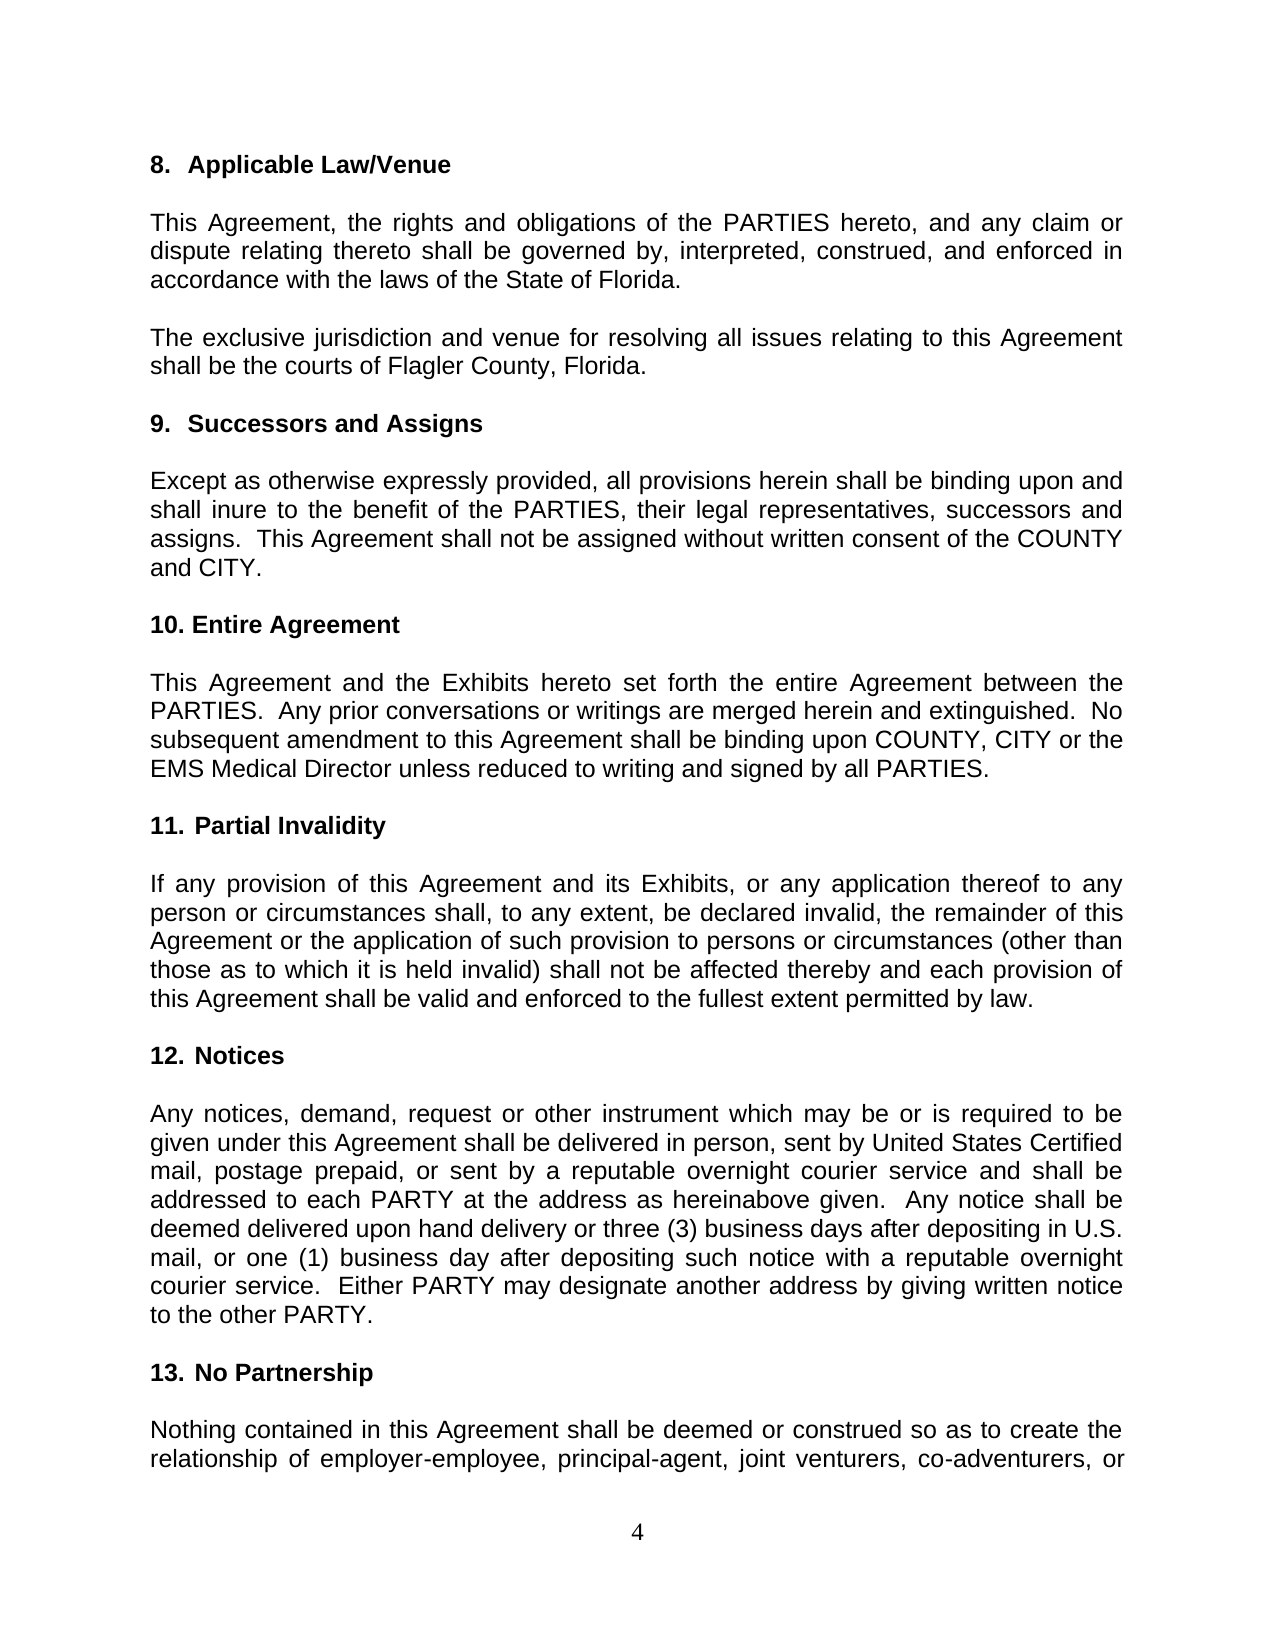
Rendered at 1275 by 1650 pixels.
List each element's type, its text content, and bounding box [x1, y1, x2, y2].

text 8. Applicable Law/Venue [150, 150, 1125, 179]
text Except as otherwise expressly provided, all provisions herein shall be binding upon and shall inure to the benefit of the PARTIES, their legal representatives, successors and assigns. This Agreement shall not be assigned without written consent of the COUNTY and CITY. [150, 466, 1125, 581]
text If any provision of this Agreement and its Exhibits, or any application thereof to any person or circumstances shall, to any extent, be declared invalid, the remainder of this Agreement or the application of such provision to persons or circumstances (other than those as to which it is held invalid) shall not be affected thereby and each provision of this Agreement shall be valid and enforced to the fullest extent permitted by law. [150, 869, 1125, 1012]
text The exclusive jurisdiction and venue for resolving all issues relating to this Agreement shall be the courts of Flagler County, Florida. [150, 322, 1125, 380]
text 10. Entire Agreement [150, 610, 1125, 639]
text This Agreement and the Exhibits hereto set forth the entire Agreement between the PARTIES. Any prior conversations or writings are merged herein and extinguished. No subsequent amendment to this Agreement shall be binding upon COUNTY, CITY or the EMS Medical Director unless reduced to writing and signed by all PARTIES. [150, 667, 1125, 782]
text 12. Notices [150, 1041, 1125, 1070]
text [150, 1415, 1125, 1472]
text This Agreement, the rights and obligations of the PARTIES hereto, and any claim or dispute relating thereto shall be governed by, interpreted, construed, and enforced in accordance with the laws of the State of Florida. [150, 207, 1125, 294]
text Any notices, demand, request or other instrument which may be or is required to be given under this Agreement shall be delivered in person, sent by United States Certified mail, postage prepaid, or sent by a reputable overnight courier service and shall be addressed to each PARTY at the address as hereinabove given. Any notice shall be deemed delivered upon hand delivery or three (3) business days after depositing in U.S. mail, or one (1) business day after depositing such notice with a reputable overnight courier service. Either PARTY may designate another address by giving written notice to the other PARTY. [150, 1099, 1125, 1329]
text 9. Successors and Assigns [150, 409, 1125, 437]
text 11. Partial Invalidity [150, 811, 1125, 840]
text 13. No Partnership [150, 1357, 1125, 1386]
